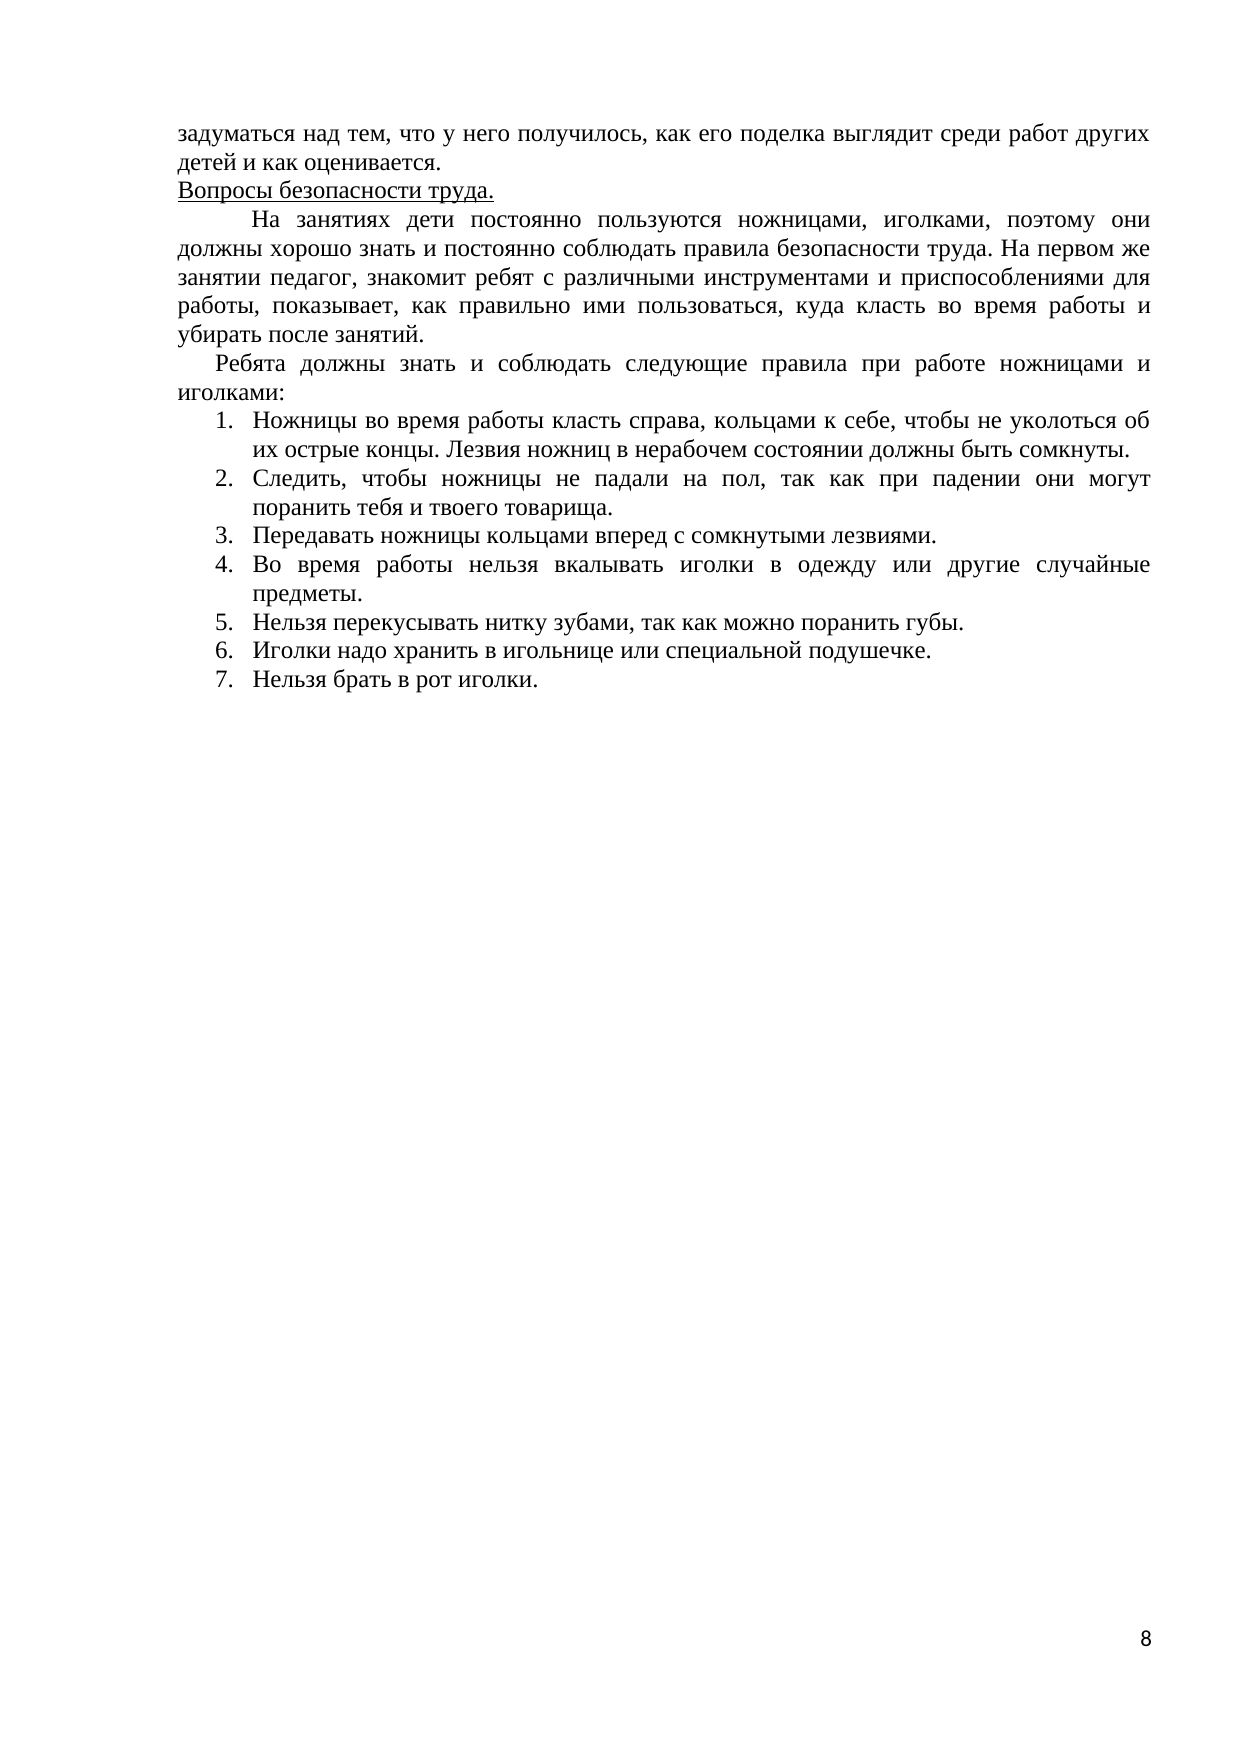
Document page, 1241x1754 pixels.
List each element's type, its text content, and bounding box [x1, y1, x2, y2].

text На занятиях дети постоянно пользуются ножницами, иголками, поэтому они должны хорошо знать и постоянно соблюдать правила безопасности труда. На первом же занятии педагог, знакомит ребят с различными инструментами и приспособлениями для работы, показывает, как правильно ими пользоваться, куда класть во время работы и убирать после занятий. [177, 204, 1152, 348]
list Нельзя перекусывать нитку зубами, так как можно поранить губы. [215, 607, 1152, 636]
list Нельзя брать в рот иголки. [215, 664, 1152, 693]
list Передавать ножницы кольцами вперед с сомкнутыми лезвиями. [215, 521, 1152, 549]
list Следить, чтобы ножницы не падали на пол, так как при падении они могут поранить тебя и твоего товарища. [215, 463, 1152, 521]
text Ребята должны знать и соблюдать следующие правила при работе ножницами и иголками: [177, 348, 1152, 406]
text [177, 118, 1152, 176]
list Ножницы во время работы класть справа, кольцами к себе, чтобы не уколоться об их острые концы. Лезвия ножниц в нерабочем состоянии должны быть сомкнуты. [215, 406, 1152, 463]
text Вопросы безопасности труда. [177, 176, 1152, 204]
list Иголки надо хранить в игольнице или специальной подушечке. [215, 636, 1152, 664]
list Во время работы нельзя вкалывать иголки в одежду или другие случайные предметы. [215, 549, 1152, 607]
